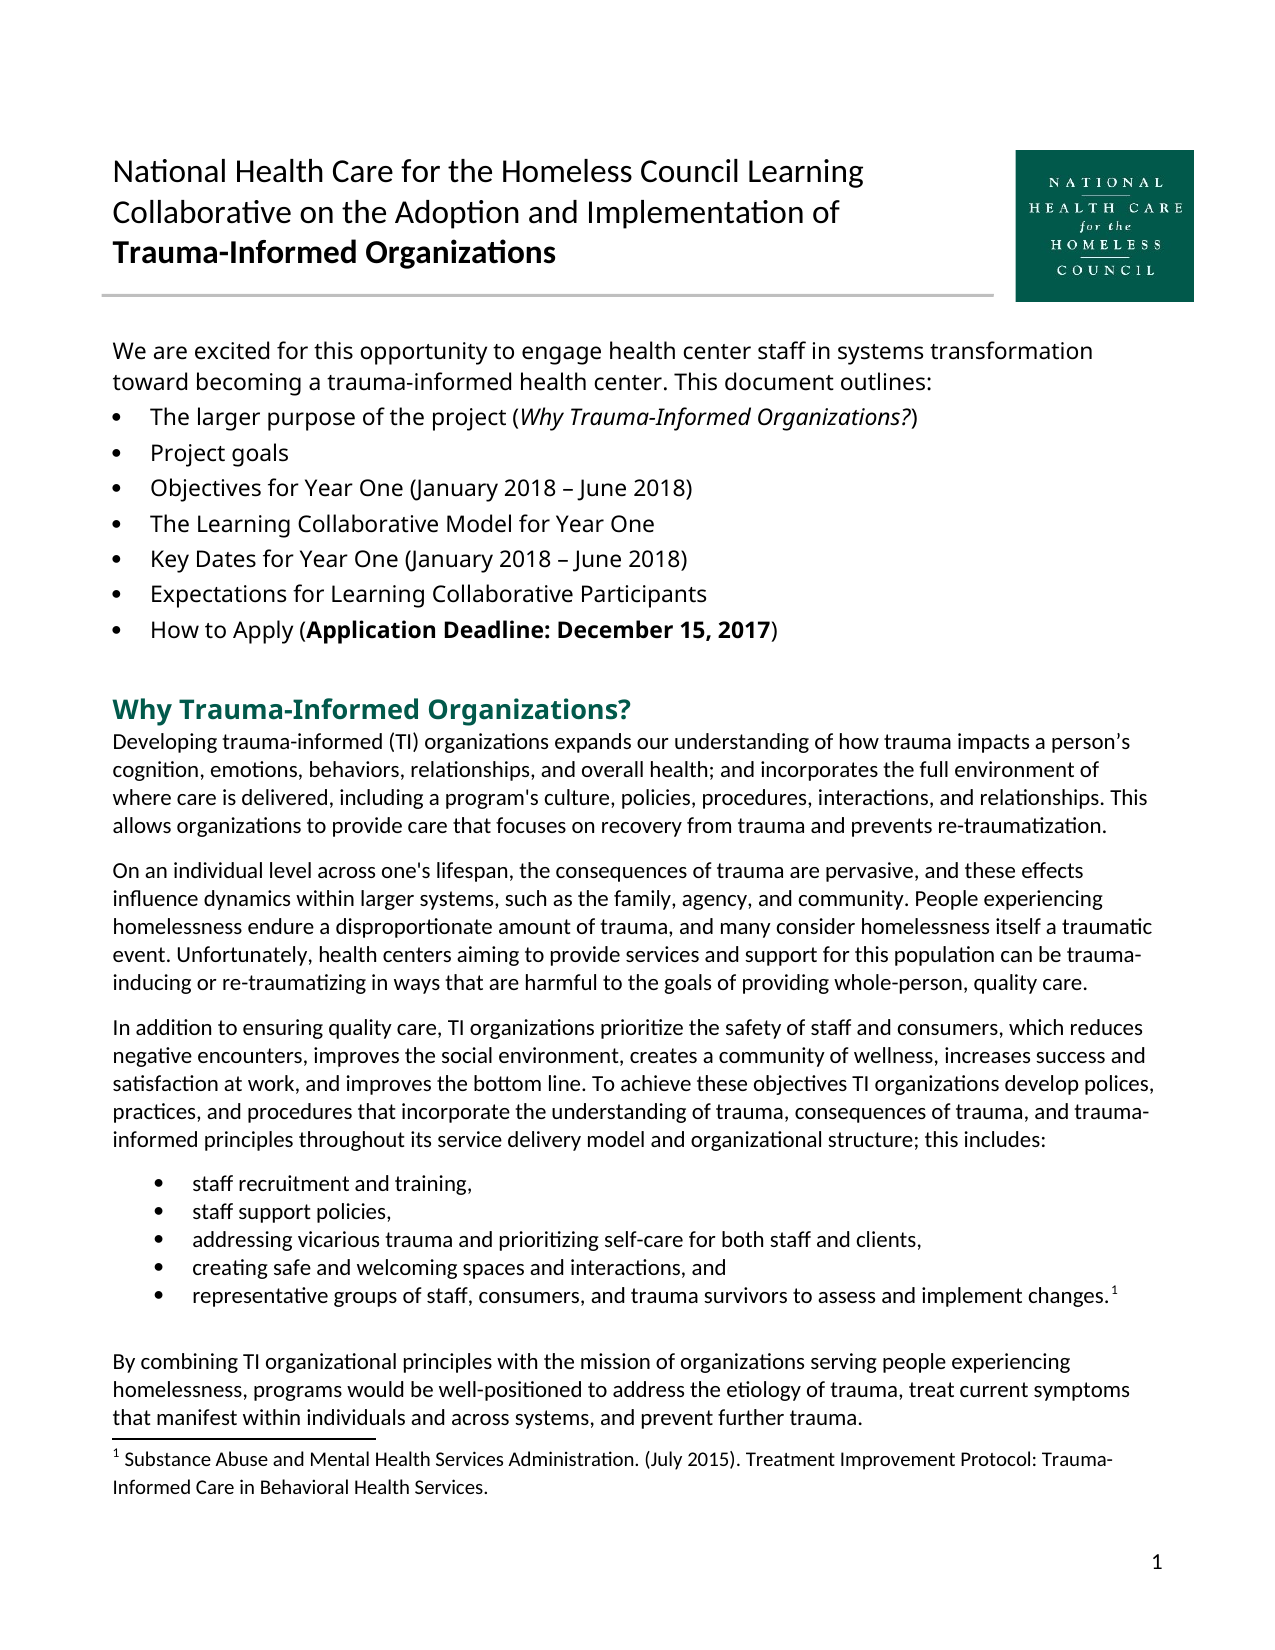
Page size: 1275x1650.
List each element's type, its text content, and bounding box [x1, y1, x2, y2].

subtitle Why Trauma-Informed Organizations? [112, 690, 1162, 727]
text Trauma-Informed Organizations [112, 231, 1015, 272]
subtitle The larger purpose of the project (Why Trauma-Informed Organizations?) [112, 401, 1162, 433]
picture [1015, 150, 1194, 302]
list representative groups of staff, consumers, and trauma survivors to assess and implement changes. [154, 1282, 1162, 1309]
list addressing vicarious trauma and prioritizing self-care for both staff and clients, [154, 1226, 1162, 1253]
subtitle Key Dates for Year One (January 2018 – June 2018) [112, 543, 1162, 574]
text In addition to ensuring quality care, TI organizations prioritize the safety of staff and consumers, which reduces negative encounters, improves the social environment, creates a community of wellness, increases success and satisfaction at work, and improves the bottom line. To achieve these objectives TI organizations develop polices, practices, and procedures that incorporate the understanding of trauma, consequences of trauma, and trauma-informed principles throughout its service delivery model and organizational structure; this includes: [112, 1013, 1162, 1153]
subtitle Expectations for Learning Collaborative Participants [112, 578, 1162, 610]
list By combining TI organizational principles with the mission of organizations serving people experiencing homelessness, programs would be well-positioned to address the etiology of trauma, treat current symptoms that manifest within individuals and across systems, and prevent further trauma. [112, 1347, 1162, 1431]
list staff recruitment and training, [154, 1169, 1162, 1197]
text Developing trauma-informed (TI) organizations expands our understanding of how trauma impacts a person’s cognition, emotions, behaviors, relationships, and overall health; and incorporates the full environment of where care is delivered, including a program's culture, policies, procedures, interactions, and relationships. This allows organizations to provide care that focuses on recovery from trauma and prevents re-traumatization. [112, 727, 1162, 839]
subtitle The Learning Collaborative Model for Year One [112, 508, 1162, 539]
subtitle Project goals [112, 437, 1162, 468]
subtitle How to Apply (Application Deadline: December 15, 2017) [112, 614, 1162, 645]
subtitle Objectives for Year One (January 2018 – June 2018) [112, 472, 1162, 503]
list creating safe and welcoming spaces and interactions, and [154, 1253, 1162, 1282]
list staff support policies, [154, 1197, 1162, 1226]
subtitle We are excited for this opportunity to engage health center staff in systems transformation toward becoming a trauma-informed health center. This document outlines: [112, 335, 1162, 397]
text National Health Care for the Homeless Council Learning Collaborative on the Adoption and Implementation of [112, 150, 1015, 231]
text On an individual level across one's lifespan, the consequences of trauma are pervasive, and these effects influence dynamics within larger systems, such as the family, agency, and community. People experiencing homelessness endure a disproportionate amount of trauma, and many consider homelessness itself a traumatic event. Unfortunately, health centers aiming to provide services and support for this population can be trauma-inducing or re-traumatizing in ways that are harmful to the goals of providing whole-person, quality care. [112, 856, 1162, 996]
